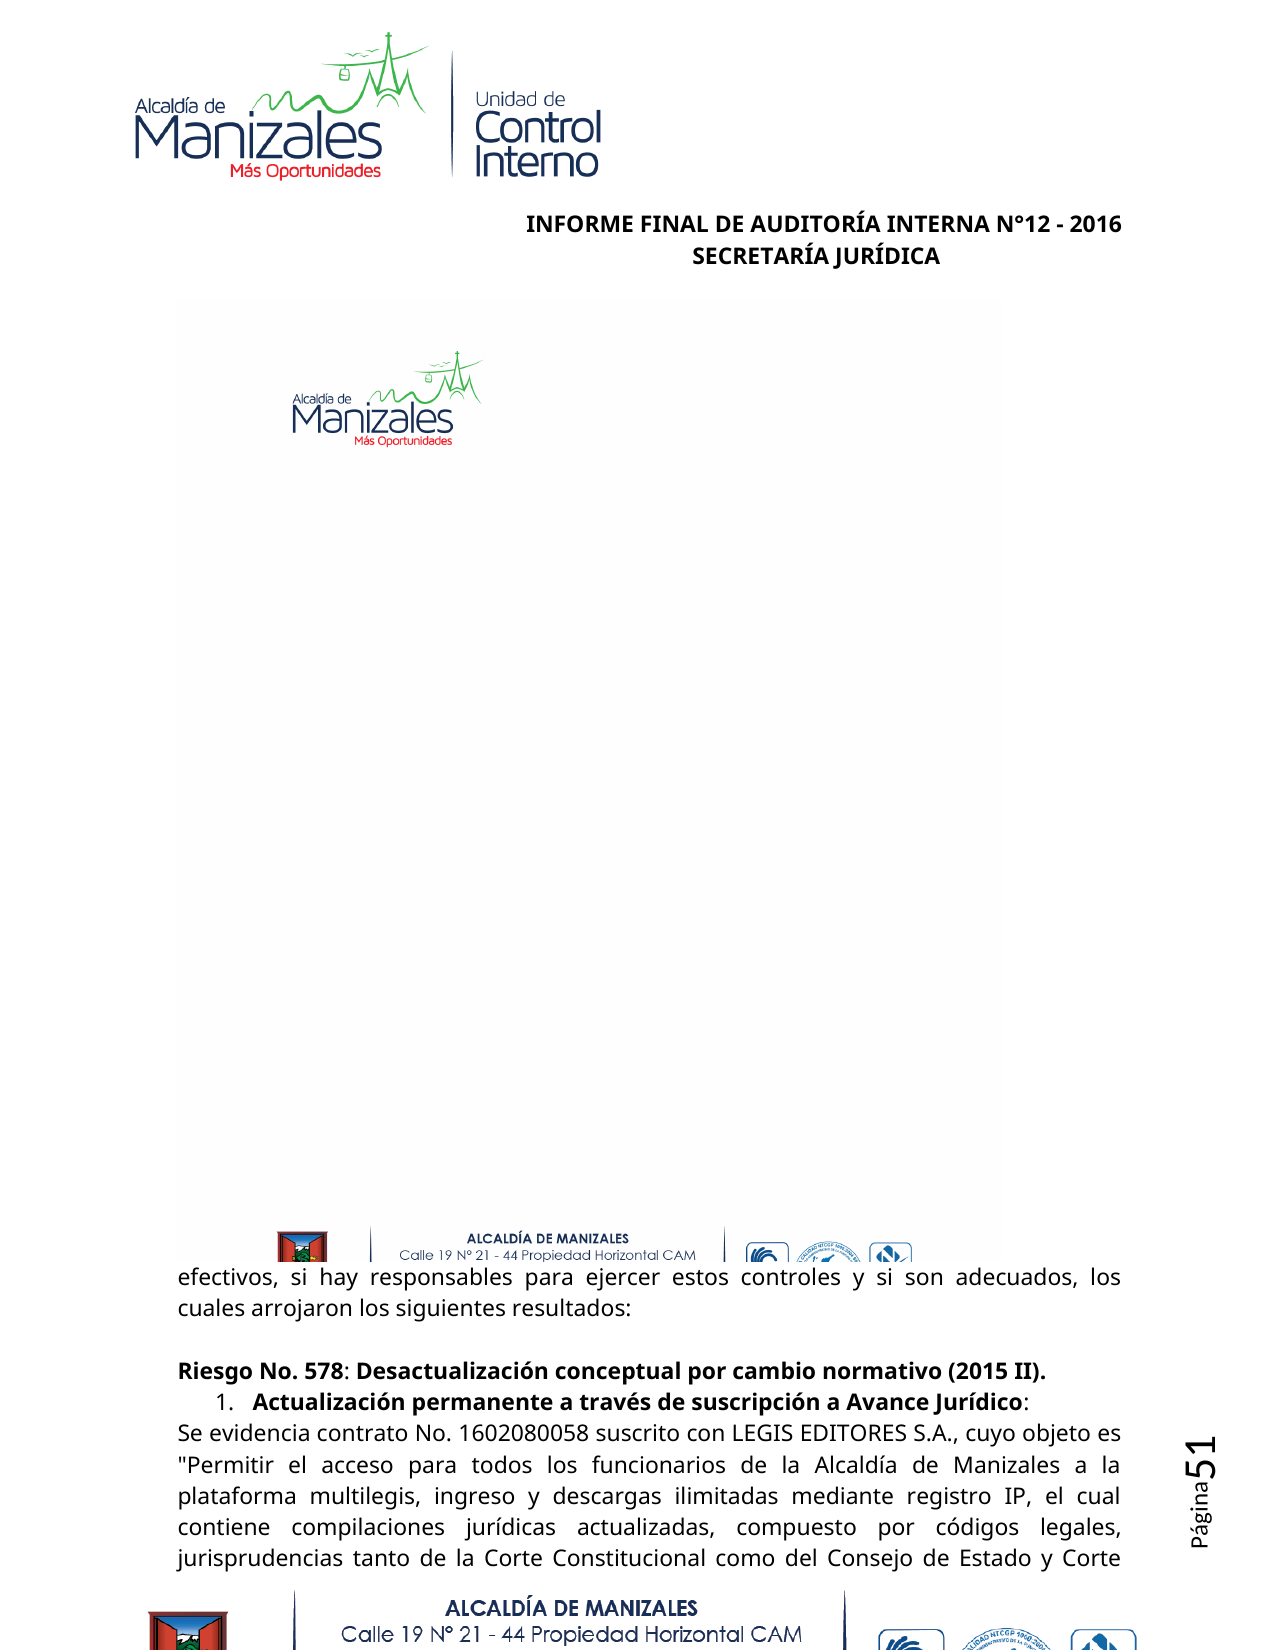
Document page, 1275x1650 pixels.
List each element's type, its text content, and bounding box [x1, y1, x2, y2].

text Riesgo No. 578: Desactualización conceptual por cambio normativo (2015 II). [177, 1355, 1122, 1386]
text La Evaluación de los Controles de cada uno de los Riesgos, se llevó a cabo analizando los cinco (05) componentes determinados en la Matriz de “Evaluación de los controles de los riesgos”, correspondientes a herramientas, manuales o procedimientos, si son efectivos, si hay responsables para ejercer estos controles y si son adecuados, los cuales arrojaron los siguientes resultados: [177, 1261, 1122, 1323]
picture [0, 1579, 1275, 1650]
picture [0, 0, 1227, 1293]
list Actualización permanente a través de suscripción a Avance Jurídico: [215, 1386, 1122, 1417]
text Se evidencia contrato No. 1602080058 suscrito con LEGIS EDITORES S.A., cuyo objeto es "Permitir el acceso para todos los funcionarios de la Alcaldía de Manizales a la plataforma multilegis, ingreso y descargas ilimitadas mediante registro IP, el cual contiene compilaciones jurídicas actualizadas, compuesto por códigos legales, jurisprudencias tanto de la Corte Constitucional como del Consejo de Estado y Corte Suprema de Justicia, Leyes y diferente normatividad y realizar las actualizaciones periódicas y necesarias a los mismos", lo que les permite a los profesionales especializados de la Secretaría Jurídica mantener actualizados en normatividad y jurisprudencia. Esta información la reciben a través del correo electrónico, además del periódico "Ámbito Jurídico", que llega cada 15 días. [177, 1417, 1122, 1573]
